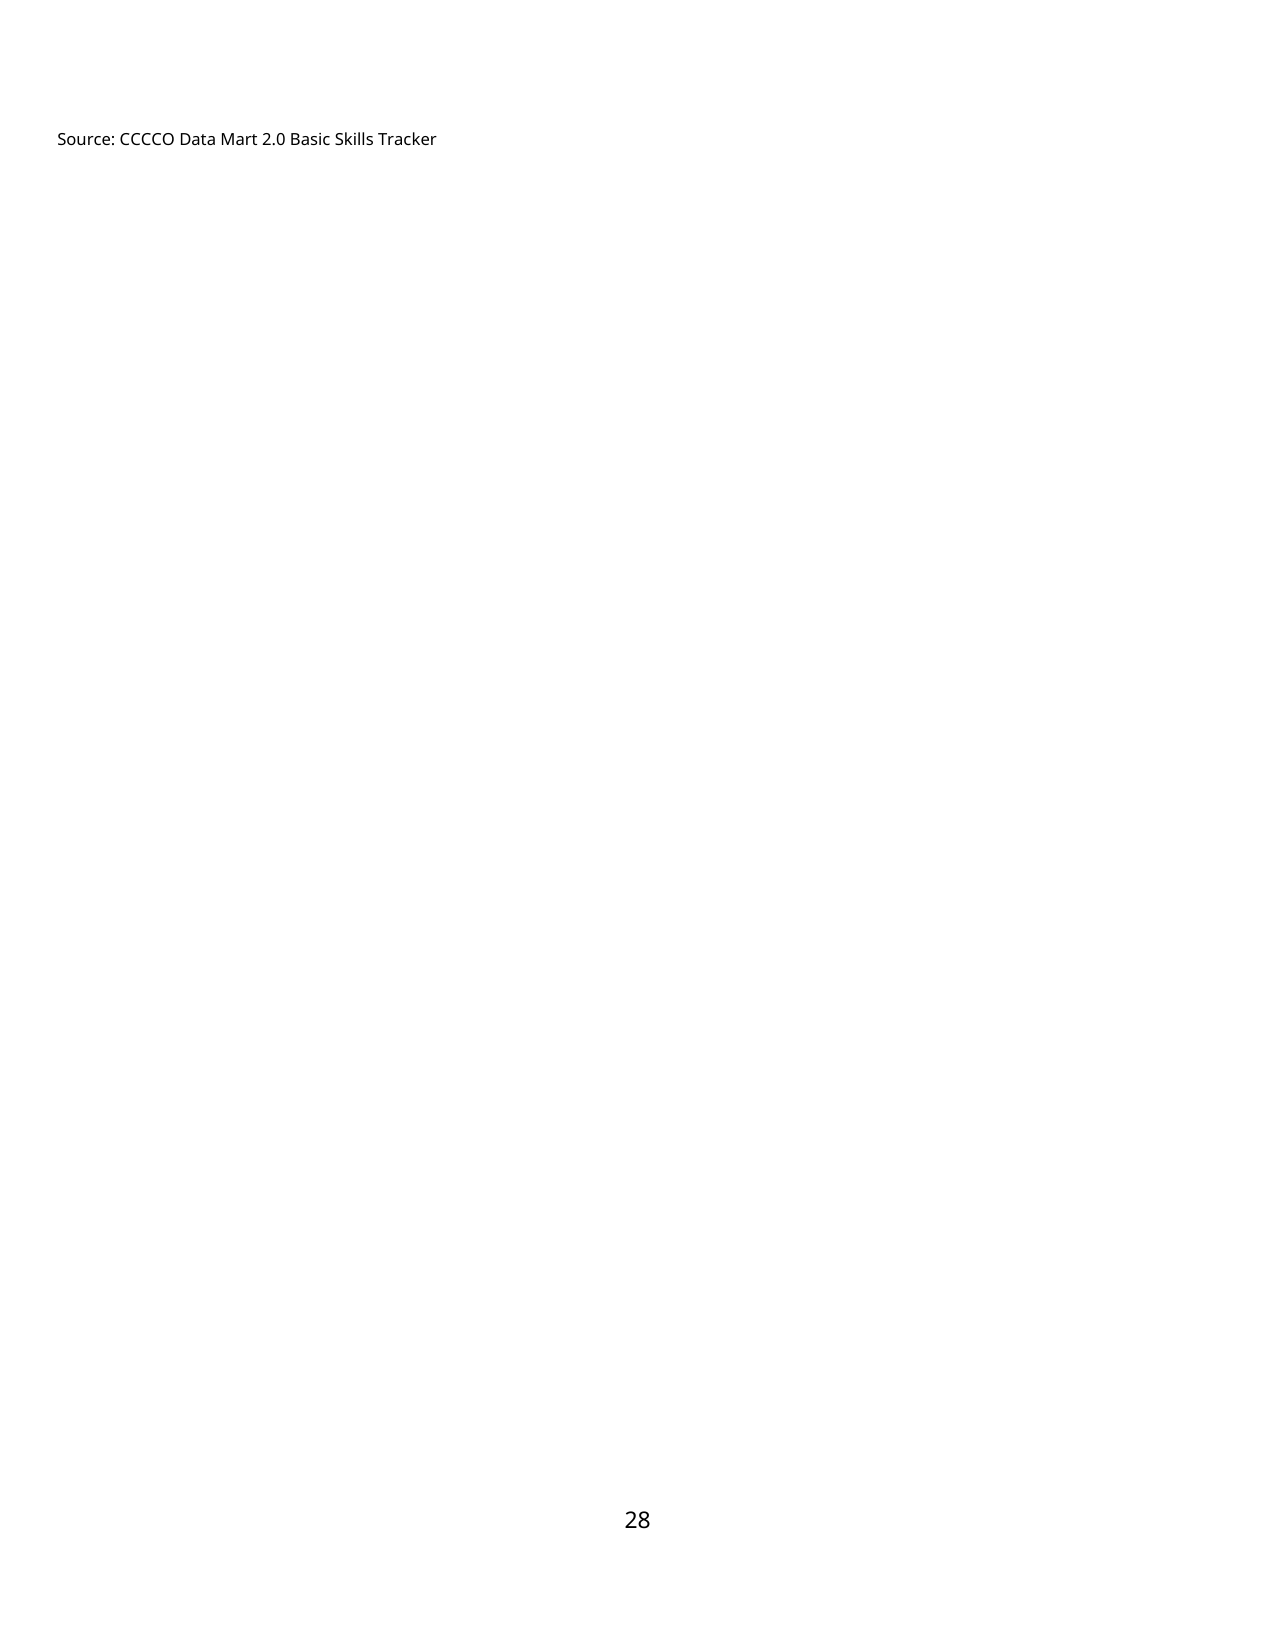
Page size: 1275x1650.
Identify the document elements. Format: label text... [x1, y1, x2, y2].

text Source: CCCCO Data Mart 2.0 Basic Skills Tracker [57, 127, 1218, 150]
